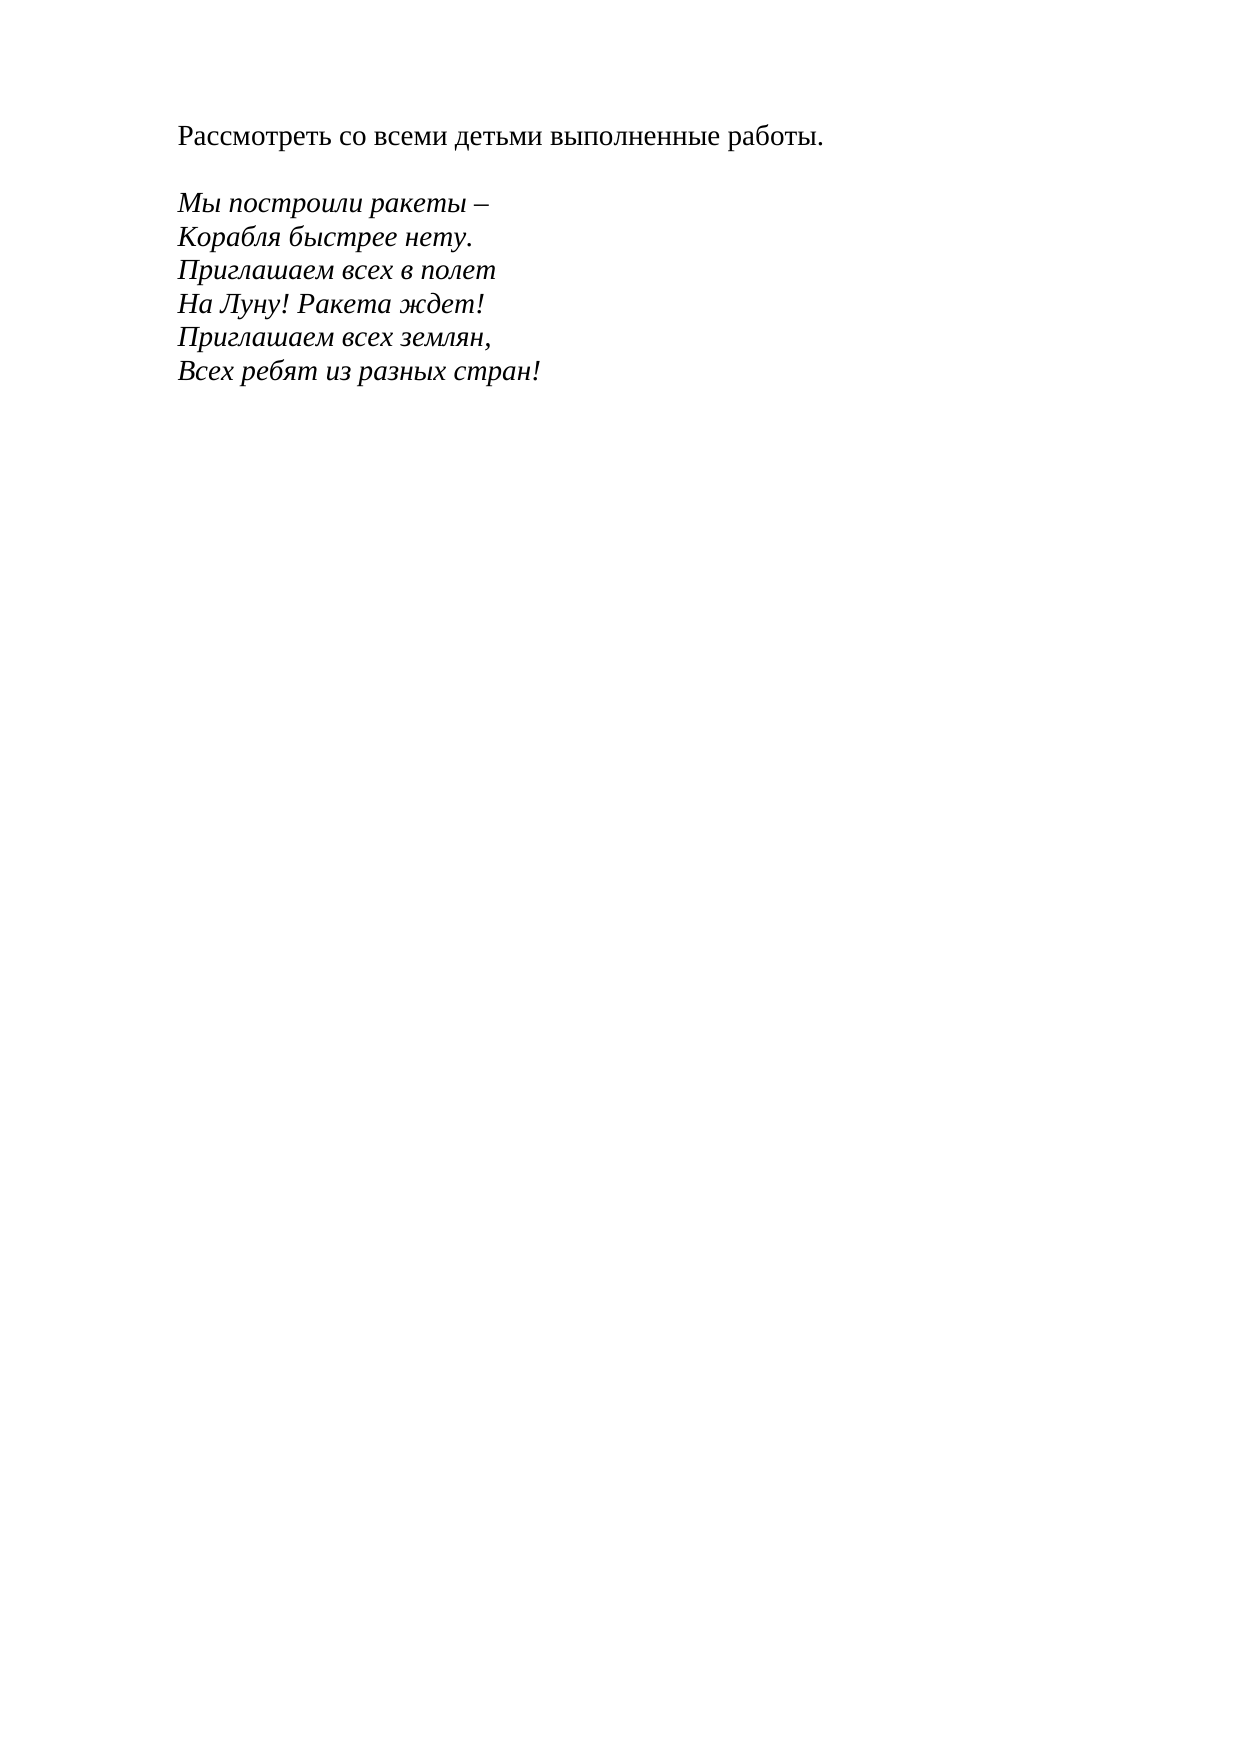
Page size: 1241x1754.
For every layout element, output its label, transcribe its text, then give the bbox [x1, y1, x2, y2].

text На Луну! Ракета ждет! [177, 286, 1152, 319]
text Всех ребят из разных стран! [177, 353, 1152, 386]
text Корабля быстрее нету. [177, 219, 1152, 252]
text Мы построили ракеты – [177, 185, 1152, 219]
text Приглашаем всех в полет [177, 252, 1152, 286]
text Приглашаем всех землян, [177, 319, 1152, 353]
text Рассмотреть со всеми детьми выполненные работы. [177, 118, 1152, 152]
